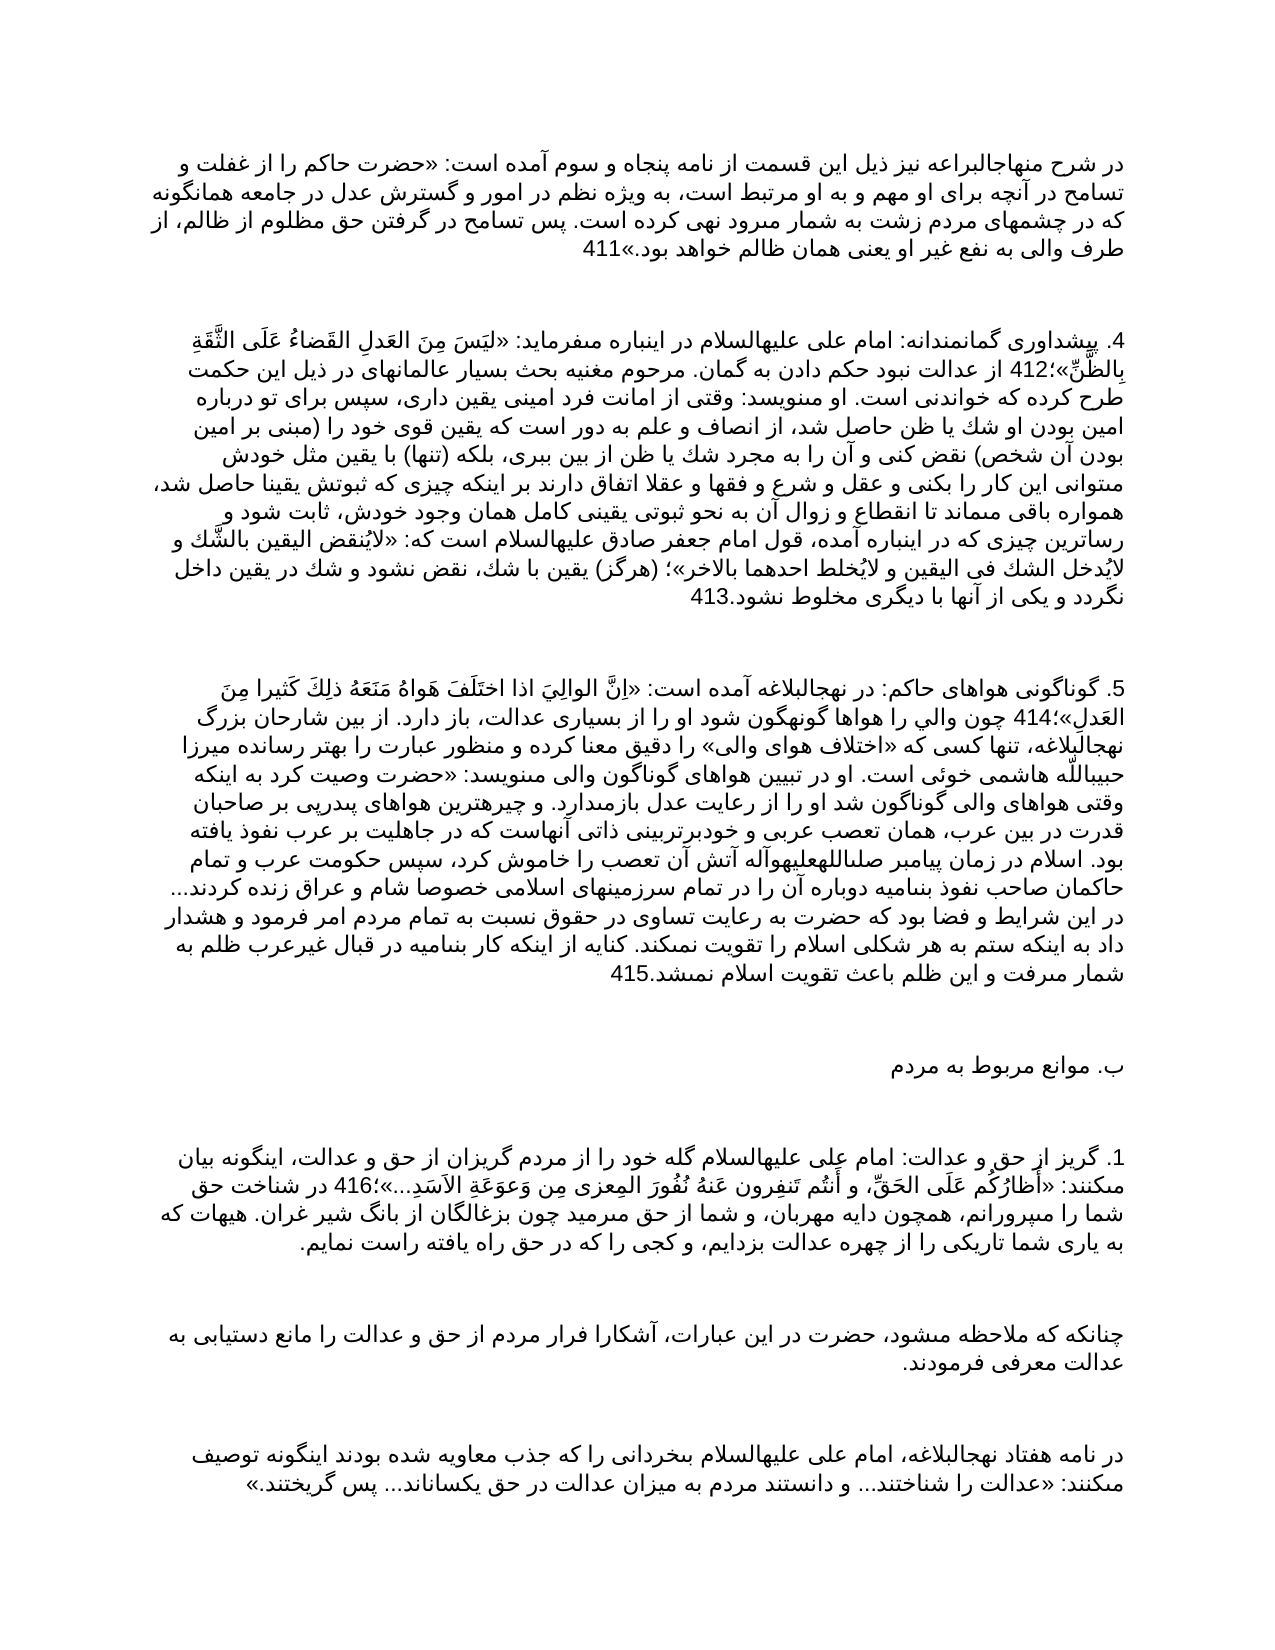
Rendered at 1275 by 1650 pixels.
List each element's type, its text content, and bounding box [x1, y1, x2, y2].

text 4. پيش‏داورى گمان‏مندانه: امام على عليه‏السلام در اين‏باره مى‏فرمايد: «ليَسَ مِنَ العَدلِ القَضاءُ عَلَى الثَّقَةِ بِالظَّنِّ»؛412 از عدالت نبود حكم دادن به گمان. مرحوم مغنيه بحث بسيار عالمانه‏اى در ذيل اين حكمت طرح كرده كه خواندنى است. او مى‏نويسد: وقتى از امانت فرد امينى يقين دارى، سپس براى تو درباره امين بودن او شك يا ظن حاصل شد، از انصاف و علم به دور است كه يقين قوى خود را (مبنى بر امين بودن آن شخص) نقض كنى و آن را به مجرد شك يا ظن از بين ببرى، بلكه (تنها) با يقين مثل خودش مى‏توانى اين كار را بكنى و عقل و شرع و فقها و عقلا اتفاق دارند بر اينكه چيزى كه ثبوتش يقينا حاصل شد، همواره باقى مى‏ماند تا انقطاع و زوال آن به نحو ثبوتى يقينى كامل همان وجود خودش، ثابت شود و رساترين چيزى كه در اين‏باره آمده، قول امام جعفر صادق عليه‏السلام است كه: «لايُنقض اليقين بالشَّك و لايُدخل الشك فى اليقين و لايُخلط احدهما بالاخر»؛ (هرگز) يقين با شك، نقض نشود و شك در يقين داخل نگردد و يكى از آنها با ديگرى مخلوط نشود.413 [150, 327, 1125, 609]
text چنان‏كه كه ملاحظه مى‏شود، حضرت در اين عبارات، آشكارا فرار مردم از حق و عدالت را مانع دستيابى به عدالت معرفى فرمودند. [150, 1321, 1125, 1376]
text ب. موانع مربوط به مردم [150, 1052, 1125, 1078]
text در نامه هفتاد نهج‏البلاغه، امام على عليه‏السلام بى‏خردانى را كه جذب معاويه شده بودند اين‏گونه توصيف مى‏كنند: «عدالت را شناختند... و دانستند مردم به ميزان عدالت در حق يكسان‏اند... پس گريختند.» [150, 1441, 1125, 1496]
text 5. گوناگونى هواهاى حاكم: در نهج‏البلاغه آمده است: «اِنَّ الوالِيَ اذا اختَلَفَ هَواهُ مَنَعَهُ ذلِكَ كَثيرا مِنَ العَدلِ»؛414 چون والي را هواها گونه‏گون شود او را از بسيارى عدالت، باز دارد. از بين شارحان بزرگ نهج‏البلاغه، تنها كسى كه «اختلاف هواى والى» را دقيق معنا كرده و منظور عبارت را بهتر رسانده ميرزا حبيب‏اللّه هاشمى خوئى است. او در تبيين هواهاى گوناگون والى مى‏نويسد: «حضرت وصيت كرد به اينكه وقتى هواهاى والى گوناگون شد او را از رعايت عدل بازمى‏دارد. و چيره‏ترين هواهاى پى‏درپى بر صاحبان قدرت در بين عرب، همان تعصب عربى و خودبرتربينى ذاتى آنهاست كه در جاهليت بر عرب نفوذ يافته بود. اسلام در زمان پيامبر صلى‏الله‏عليه‏و‏آله آتش آن تعصب را خاموش كرد، سپس حكومت عرب و تمام حاكمان صاحب نفوذ بنى‏اميه دوباره آن را در تمام سرزمين‏هاى اسلامى خصوصا شام و عراق زنده كردند... در اين شرايط و فضا بود كه حضرت به رعايت تساوى در حقوق نسبت به تمام مردم امر فرمود و هشدار داد به اينكه ستم به هر شكلى اسلام را تقويت نمى‏كند. كنايه از اينكه كار بنى‏اميه در قبال غيرعرب ظلم به شمار مى‏رفت و اين ظلم باعث تقويت اسلام نمى‏شد.415 [150, 675, 1125, 986]
text 1. گريز از حق و عدالت: امام على عليه‏السلام گله خود را از مردم گريزان از حق و عدالت، اين‏گونه بيان مى‏كنند: «أَظارُكُم عَلَى الحَقِّ، و أَنتُم تَنفِرون عَنهُ نُفُورَ المِعزى مِن وَعوَعَةِ الاَسَدِ...»؛416 در شناخت حق شما را مى‏پرورانم، همچون دايه مهربان، و شما از حق مى‏رميد چون بزغالگان از بانگ شير غران. هيهات كه به يارى شما تاريكى را از چهره عدالت بزدايم، و كجى را كه در حق راه يافته راست نمايم. [150, 1143, 1125, 1255]
text در شرح منهاج‏البراعه نيز ذيل اين قسمت از نامه پنجاه و سوم آمده است: «حضرت حاكم را از غفلت و تسامح در آنچه براى او مهم و به او مرتبط است، به ويژه نظم در امور و گسترش عدل در جامعه همان‏گونه كه در چشم‏هاى مردم زشت به شمار مى‏رود نهى كرده است. پس تسامح در گرفتن حق مظلوم از ظالم، از طرف والى به نفع غير او يعنى همان ظالم خواهد بود.»411 [150, 150, 1125, 262]
